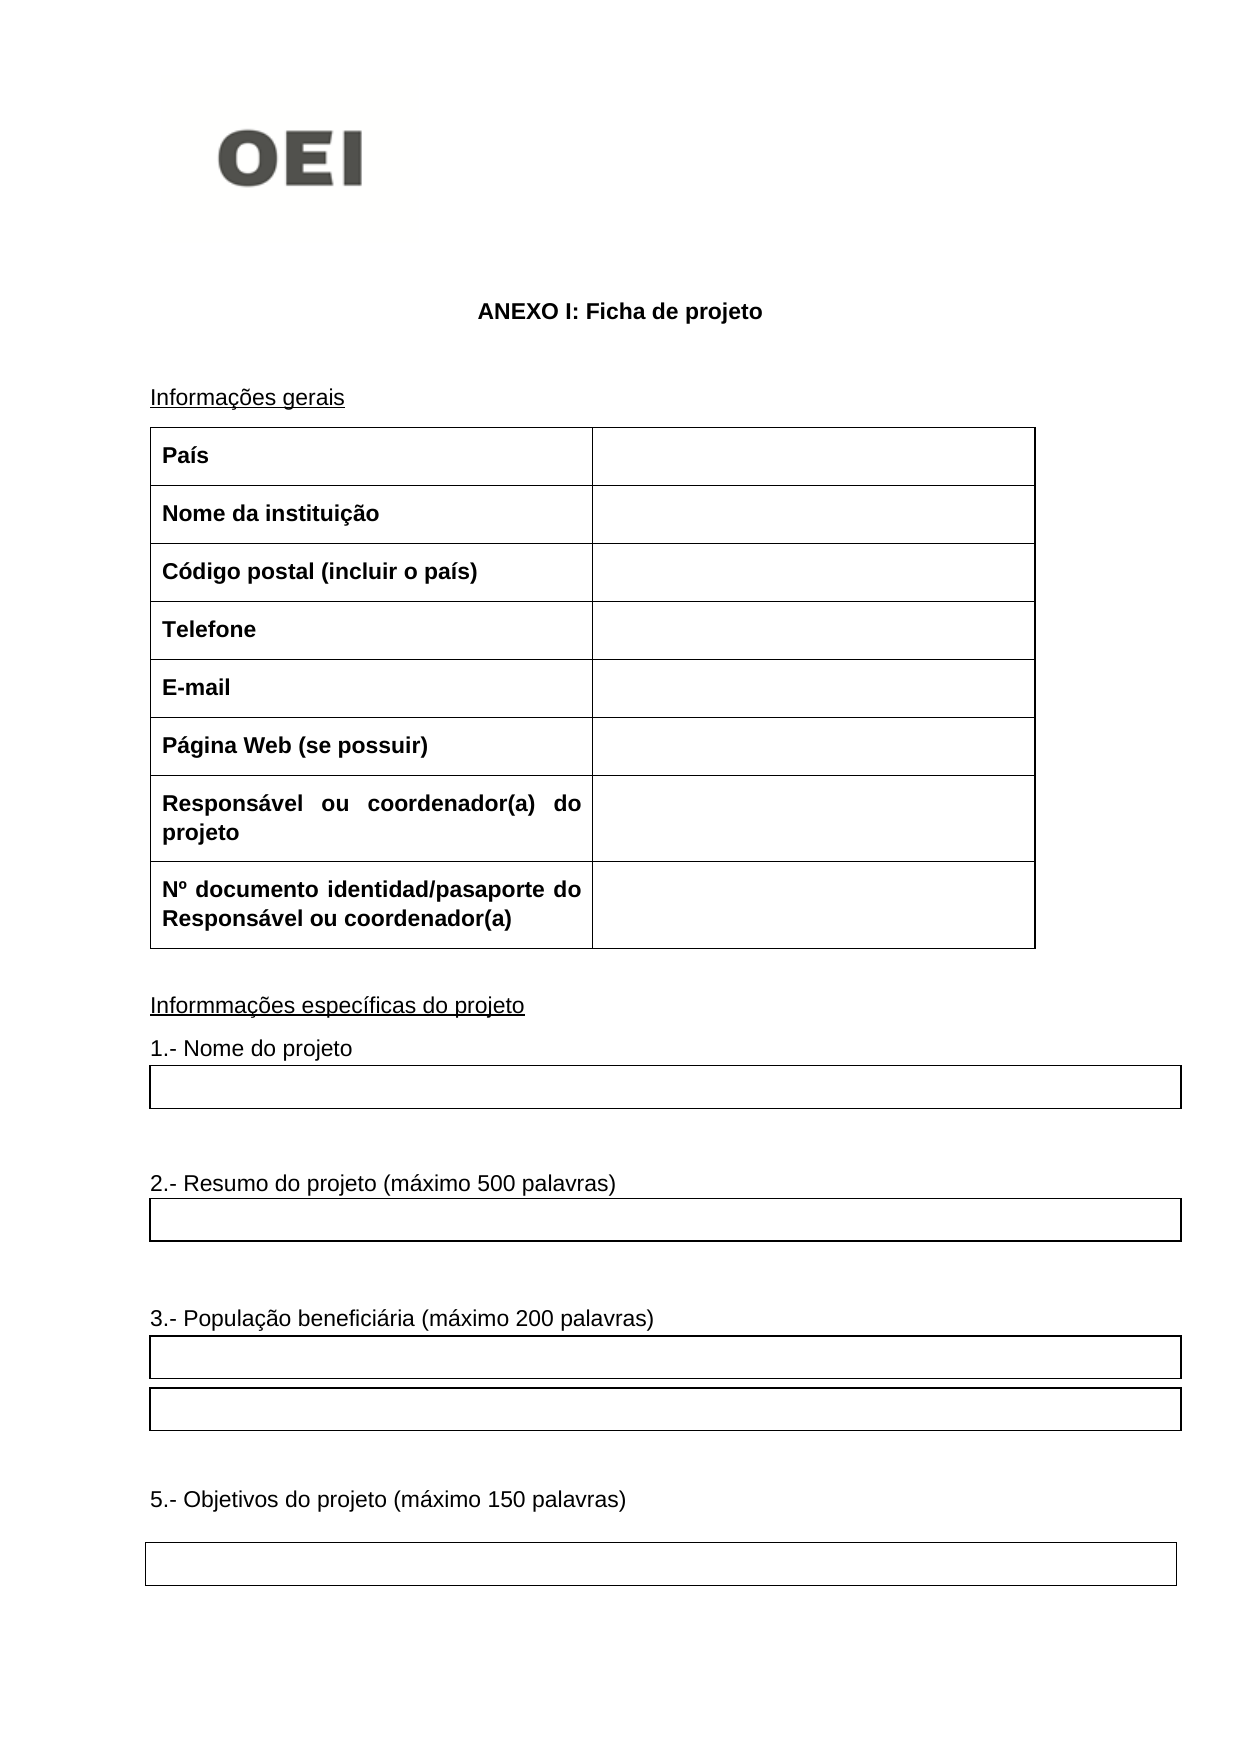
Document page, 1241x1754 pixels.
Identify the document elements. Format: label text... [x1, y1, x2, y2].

text Informações gerais [150, 384, 1090, 411]
text ANEXO I: Ficha de projeto [150, 298, 1090, 324]
table_cell [593, 718, 1034, 775]
text 3.- População beneficiária (máximo 200 palavras) [150, 1305, 1090, 1332]
table_cell Nº documento identidad/pasaporte do Responsável ou coordenador(a) [151, 862, 592, 947]
text 1.- Nome do projeto [150, 1034, 1090, 1061]
table_cell [593, 776, 1034, 861]
table_cell [593, 544, 1034, 601]
text 5.- Objetivos do projeto (máximo 150 palavras) [150, 1486, 1090, 1512]
table_cell Nome da instituição [151, 486, 592, 543]
table_cell E-mail [151, 660, 592, 717]
text Informmações específicas do projeto [150, 992, 1090, 1018]
table_cell Página Web (se possuir) [151, 718, 592, 775]
text 2.- Resumo do projeto (máximo 500 palavras) [150, 1170, 1090, 1196]
table_header [593, 428, 1034, 485]
table_cell [593, 660, 1034, 717]
table_header País [151, 428, 592, 485]
table_cell [593, 602, 1034, 659]
table_cell [593, 486, 1034, 543]
table_cell Código postal (incluir o país) [151, 544, 592, 601]
picture [161, 75, 419, 243]
table_cell Telefone [151, 602, 592, 659]
table_cell Responsável ou coordenador(a) do projeto [151, 776, 592, 861]
table_cell [593, 862, 1034, 947]
